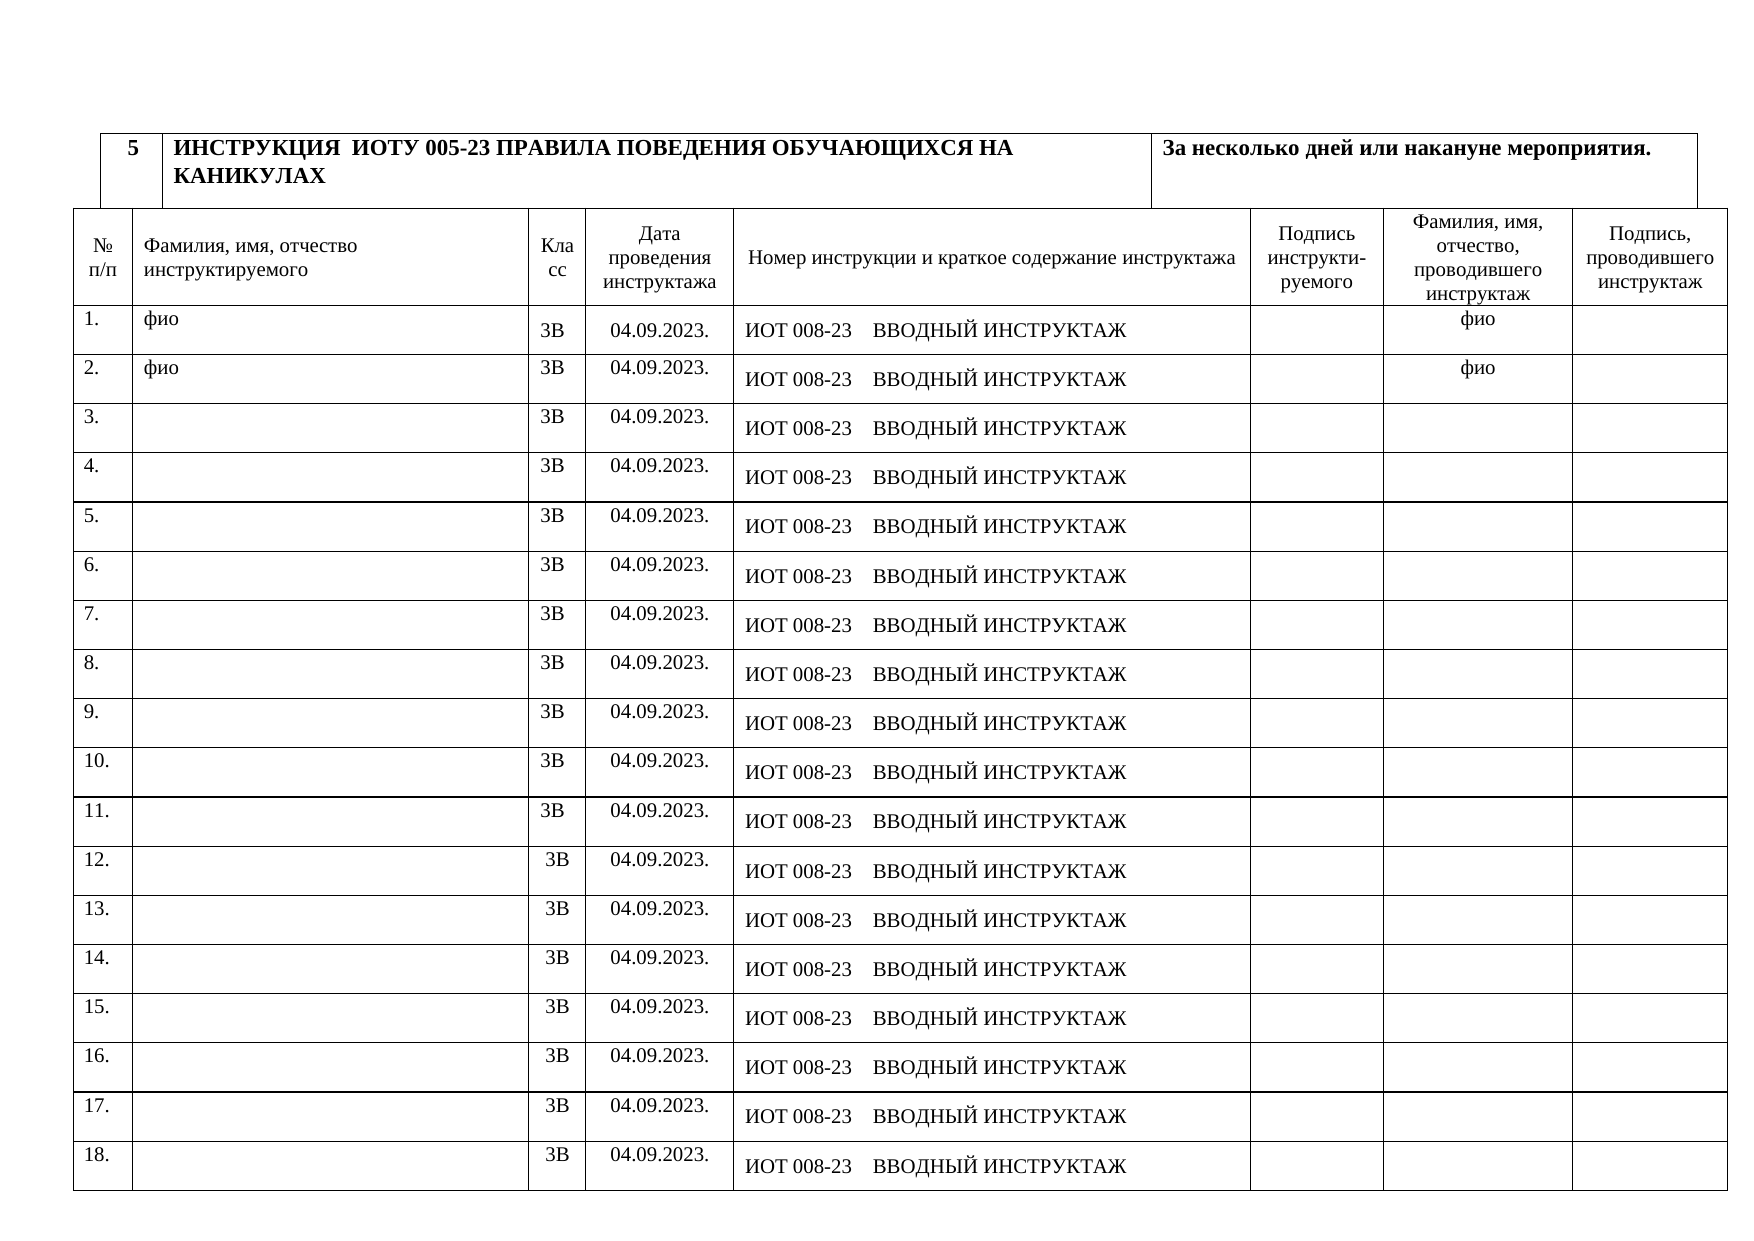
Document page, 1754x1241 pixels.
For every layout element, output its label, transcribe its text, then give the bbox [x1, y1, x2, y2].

table_cell [74, 896, 132, 944]
table_cell [133, 503, 528, 551]
table_cell [74, 1142, 132, 1190]
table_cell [1152, 134, 1697, 207]
table_cell [1251, 601, 1383, 649]
table_cell ИОТ 008-23 ВВОДНЫЙ ИНСТРУКТАЖ [734, 453, 1250, 501]
table_cell ИОТ 008-23 ВВОДНЫЙ ИНСТРУКТАЖ [734, 404, 1250, 452]
table_cell [1384, 601, 1572, 649]
table_cell 04.09.2023. [586, 847, 733, 895]
table_cell [74, 847, 132, 895]
table_cell [133, 1142, 528, 1190]
table_cell [1573, 1093, 1727, 1141]
table_cell [1573, 847, 1727, 895]
table_cell 04.09.2023. [586, 552, 733, 600]
table_cell 3В [529, 896, 585, 944]
table_cell [133, 896, 528, 944]
table_cell 3В [529, 1142, 585, 1190]
table_cell [1251, 453, 1383, 501]
table_cell ИОТ 008-23 ВВОДНЫЙ ИНСТРУКТАЖ [734, 552, 1250, 600]
table_cell ИОТ 008-23 ВВОДНЫЙ ИНСТРУКТАЖ [734, 748, 1250, 796]
table_cell [1573, 896, 1727, 944]
table_cell [1251, 355, 1383, 403]
table_cell [1251, 798, 1383, 846]
table_cell [1251, 650, 1383, 698]
table_cell [74, 945, 132, 993]
table_cell № п/п [74, 209, 132, 305]
table_cell [133, 601, 528, 649]
table_cell [1384, 798, 1572, 846]
table_cell 3В [529, 503, 585, 551]
table_cell [133, 552, 528, 600]
table_cell [1384, 503, 1572, 551]
table_cell 3В [529, 404, 585, 452]
table_cell ИОТ 008-23 ВВОДНЫЙ ИНСТРУКТАЖ [734, 650, 1250, 698]
table_cell 04.09.2023. [586, 1043, 733, 1091]
table_cell [1573, 453, 1727, 501]
table_cell [74, 404, 132, 452]
table_cell [1251, 699, 1383, 747]
table_cell 3В [529, 601, 585, 649]
table_cell [74, 1093, 132, 1141]
table_cell [1573, 601, 1727, 649]
table_cell 04.09.2023. [586, 1142, 733, 1190]
table_cell [1384, 1142, 1572, 1190]
table_cell 04.09.2023. [586, 503, 733, 551]
table_cell [1384, 896, 1572, 944]
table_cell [734, 1093, 1250, 1141]
table_cell [1573, 994, 1727, 1042]
table_cell 3В [529, 994, 585, 1042]
table_cell ИОТ 008-23 ВВОДНЫЙ ИНСТРУКТАЖ [734, 503, 1250, 551]
table_cell 04.09.2023. [586, 404, 733, 452]
table_cell 04.09.2023. [586, 306, 733, 354]
table_cell ИОТ 008-23 ВВОДНЫЙ ИНСТРУКТАЖ [734, 945, 1250, 993]
table_cell [74, 306, 132, 354]
table_cell [133, 798, 528, 846]
table_cell 04.09.2023. [586, 748, 733, 796]
table_cell 04.09.2023. [586, 355, 733, 403]
table_cell [133, 404, 528, 452]
table_cell [1384, 453, 1572, 501]
table_cell 04.09.2023. [586, 601, 733, 649]
table_cell [1573, 699, 1727, 747]
table_cell [1251, 1043, 1383, 1091]
table_cell [1384, 1093, 1572, 1141]
table_cell 04.09.2023. [586, 699, 733, 747]
table_cell [74, 453, 132, 501]
table_cell 04.09.2023. [586, 1093, 733, 1141]
table_cell 04.09.2023. [586, 650, 733, 698]
table_cell [1573, 1142, 1727, 1190]
table_cell ИОТ 008-23 ВВОДНЫЙ ИНСТРУКТАЖ [734, 798, 1250, 846]
table_cell [1251, 945, 1383, 993]
table_cell 3В [529, 552, 585, 600]
table_cell [74, 1043, 132, 1091]
table_cell [74, 601, 132, 649]
table_cell [74, 650, 132, 698]
table_cell [74, 552, 132, 600]
table_cell [133, 1093, 528, 1141]
table_cell 3В [529, 1043, 585, 1091]
table_cell 3В [529, 847, 585, 895]
table_cell [133, 847, 528, 895]
table_cell [1573, 748, 1727, 796]
table_cell Дата проведения инструктажа [586, 209, 733, 305]
table_cell [1251, 994, 1383, 1042]
table_cell [1573, 798, 1727, 846]
table_cell [133, 994, 528, 1042]
table_cell [1573, 355, 1727, 403]
table_cell [1251, 404, 1383, 452]
table_cell [133, 453, 528, 501]
table_cell Класс [529, 209, 585, 305]
table_cell 3В [529, 945, 585, 993]
table_cell 5 [101, 134, 162, 207]
table_cell [1251, 1142, 1383, 1190]
table_cell 04.09.2023. [586, 945, 733, 993]
table_cell [1384, 994, 1572, 1042]
table_cell [1384, 699, 1572, 747]
table_cell 3В [529, 650, 585, 698]
table_cell [1384, 945, 1572, 993]
table_cell ИОТ 008-23 ВВОДНЫЙ ИНСТРУКТАЖ [734, 306, 1250, 354]
table_cell 3В [529, 306, 585, 354]
table_cell Подпись инструкти-руемого [1251, 209, 1383, 305]
table_cell [1251, 552, 1383, 600]
table_cell [1384, 1043, 1572, 1091]
table_cell [1251, 503, 1383, 551]
table_cell [1573, 945, 1727, 993]
table_cell [1384, 748, 1572, 796]
table_cell ИОТ 008-23 ВВОДНЫЙ ИНСТРУКТАЖ [734, 1043, 1250, 1091]
table_cell [74, 355, 132, 403]
table_cell [74, 503, 132, 551]
table_cell [1251, 1093, 1383, 1141]
table_cell 3В [529, 355, 585, 403]
table_cell Подпись, проводившего инструктаж [1573, 209, 1727, 305]
table_cell [133, 699, 528, 747]
table_cell [74, 994, 132, 1042]
table_cell [133, 748, 528, 796]
table_cell [133, 650, 528, 698]
table_cell 04.09.2023. [586, 798, 733, 846]
table_cell [1251, 896, 1383, 944]
table_cell [1251, 306, 1383, 354]
table_cell 3В [529, 1093, 585, 1141]
table_cell [1573, 503, 1727, 551]
table_cell фио [133, 355, 528, 403]
table_cell 3В [529, 798, 585, 846]
table_cell ИОТ 008-23 ВВОДНЫЙ ИНСТРУКТАЖ [734, 699, 1250, 747]
table_cell Фамилия, имя, отчество инструктируемого [133, 209, 528, 305]
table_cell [734, 1142, 1250, 1190]
table_cell [133, 1043, 528, 1091]
table_cell [1384, 650, 1572, 698]
table_cell Номер инструкции и краткое содержание инструктажа [734, 209, 1250, 305]
table_cell ИНСТРУКЦИЯ ИОТУ 005-23 ПРАВИЛА ПОВЕДЕНИЯ ОБУЧАЮЩИХСЯ НА КАНИКУЛАХ [163, 134, 1151, 207]
table_cell 04.09.2023. [586, 896, 733, 944]
table_cell [1573, 404, 1727, 452]
table_cell [1573, 650, 1727, 698]
table_cell ИОТ 008-23 ВВОДНЫЙ ИНСТРУКТАЖ [734, 896, 1250, 944]
table_cell фио [1384, 355, 1572, 403]
table_cell [1251, 847, 1383, 895]
table_cell 04.09.2023. [586, 453, 733, 501]
table_cell [1384, 847, 1572, 895]
table_cell ИОТ 008-23 ВВОДНЫЙ ИНСТРУКТАЖ [734, 994, 1250, 1042]
table_cell [1573, 1043, 1727, 1091]
table_cell 3В [529, 748, 585, 796]
table_cell [1384, 552, 1572, 600]
table_cell 04.09.2023. [586, 994, 733, 1042]
table_cell ИОТ 008-23 ВВОДНЫЙ ИНСТРУКТАЖ [734, 847, 1250, 895]
table_cell [133, 945, 528, 993]
table_cell фио [133, 306, 528, 354]
table_cell 3В [529, 453, 585, 501]
table_cell [1573, 306, 1727, 354]
table_cell [1573, 552, 1727, 600]
table_cell [74, 748, 132, 796]
table_cell фио [1384, 306, 1572, 354]
table_cell [1384, 404, 1572, 452]
table_cell Фамилия, имя, отчество, проводившего инструктаж [1384, 209, 1572, 305]
table_cell ИОТ 008-23 ВВОДНЫЙ ИНСТРУКТАЖ [734, 601, 1250, 649]
table_cell 3В [529, 699, 585, 747]
table_cell [74, 798, 132, 846]
table_cell [1251, 748, 1383, 796]
table_cell [74, 699, 132, 747]
table_cell ИОТ 008-23 ВВОДНЫЙ ИНСТРУКТАЖ [734, 355, 1250, 403]
